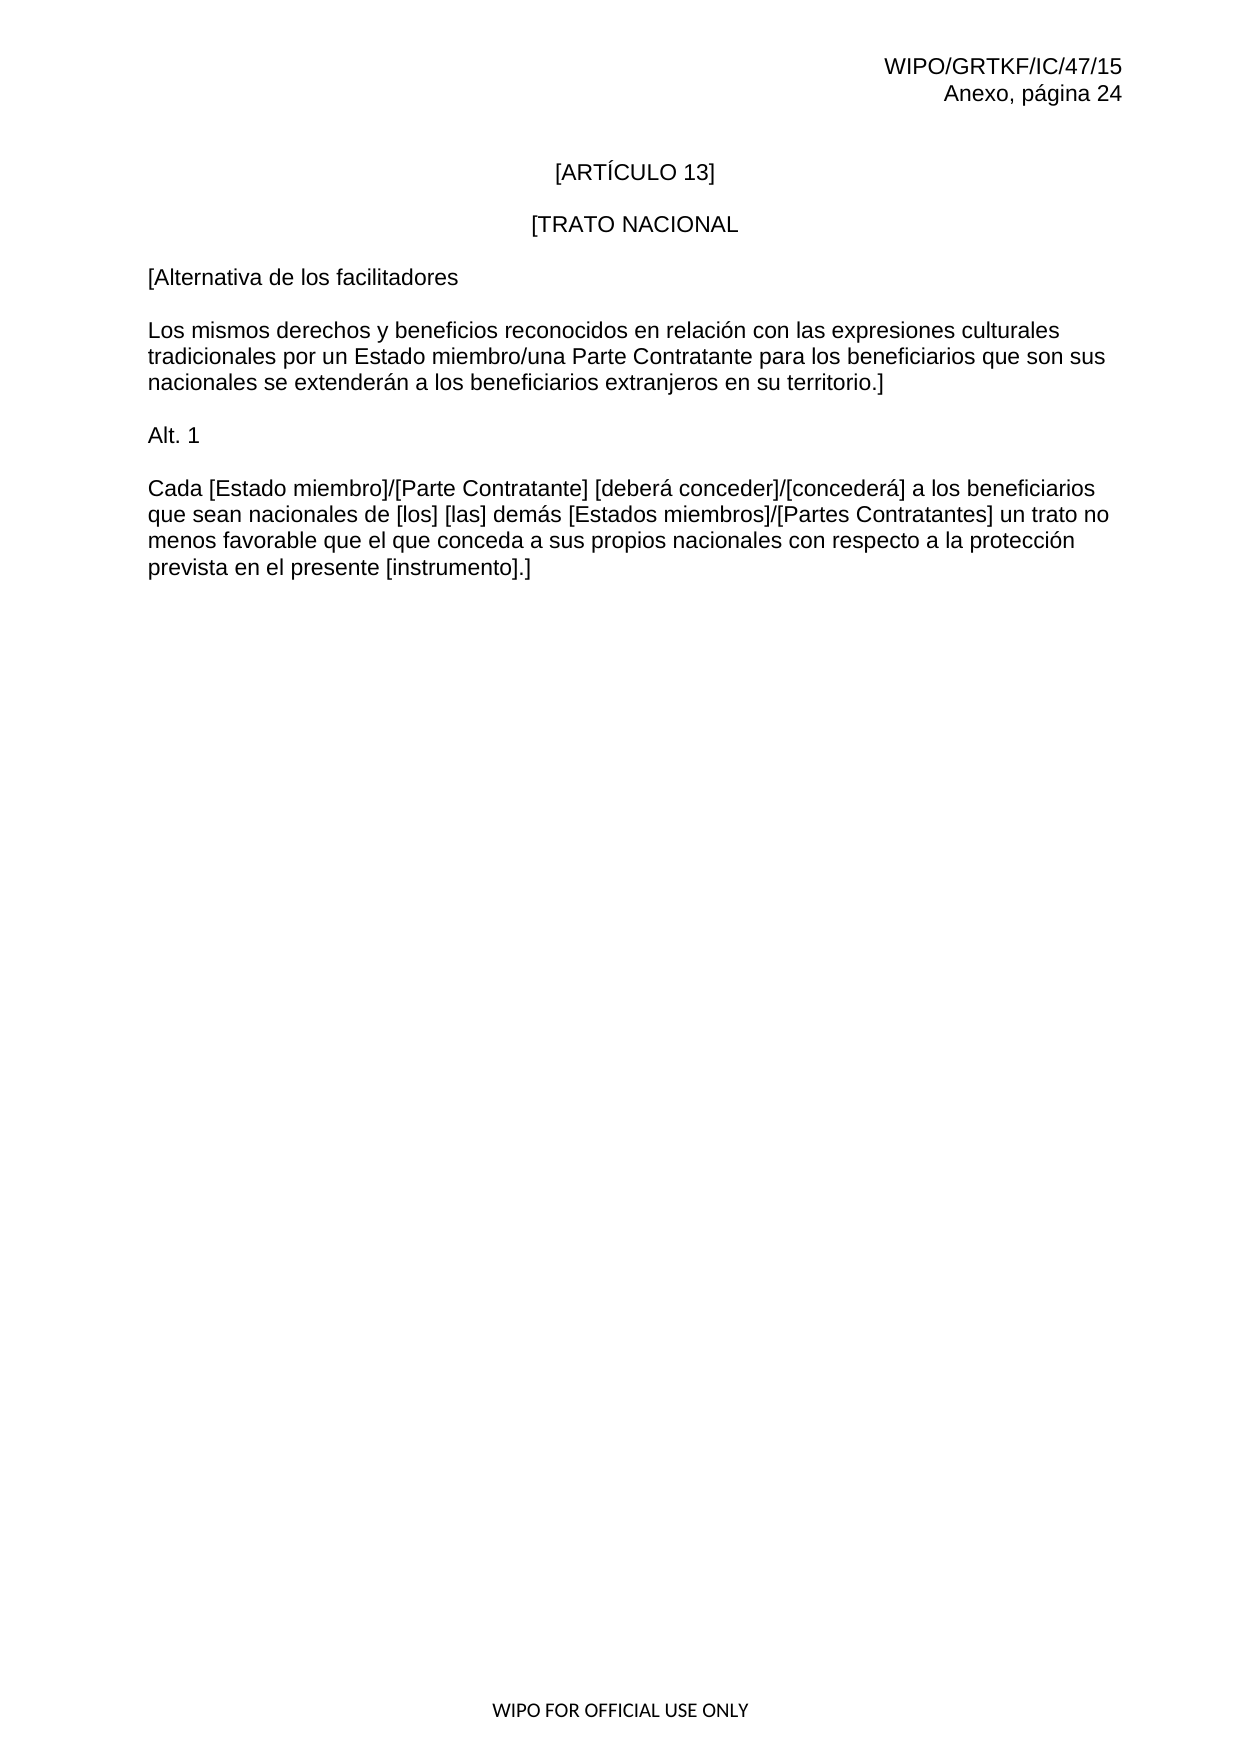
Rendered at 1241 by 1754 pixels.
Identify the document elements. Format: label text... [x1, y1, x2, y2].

text Los mismos derechos y beneficios reconocidos en relación con las expresiones culturales tradicionales por un Estado miembro/una Parte Contratante para los beneficiarios que son sus nacionales se extenderán a los beneficiarios extranjeros en su territorio.] [148, 317, 1122, 396]
text [Alternativa de los facilitadores [148, 264, 1122, 290]
text [ARTÍCULO 13] [148, 158, 1122, 185]
text [TRATO NACIONAL [148, 211, 1122, 238]
text Cada [Estado miembro]/[Parte Contratante] [deberá conceder]/[concederá] a los beneficiarios que sean nacionales de [los] [las] demás [Estados miembros]/[Partes Contratantes] un trato no menos favorable que el que conceda a sus propios nacionales con respecto a la protección prevista en el presente [instrumento].] [148, 475, 1122, 580]
text Alt. 1 [148, 422, 1122, 448]
